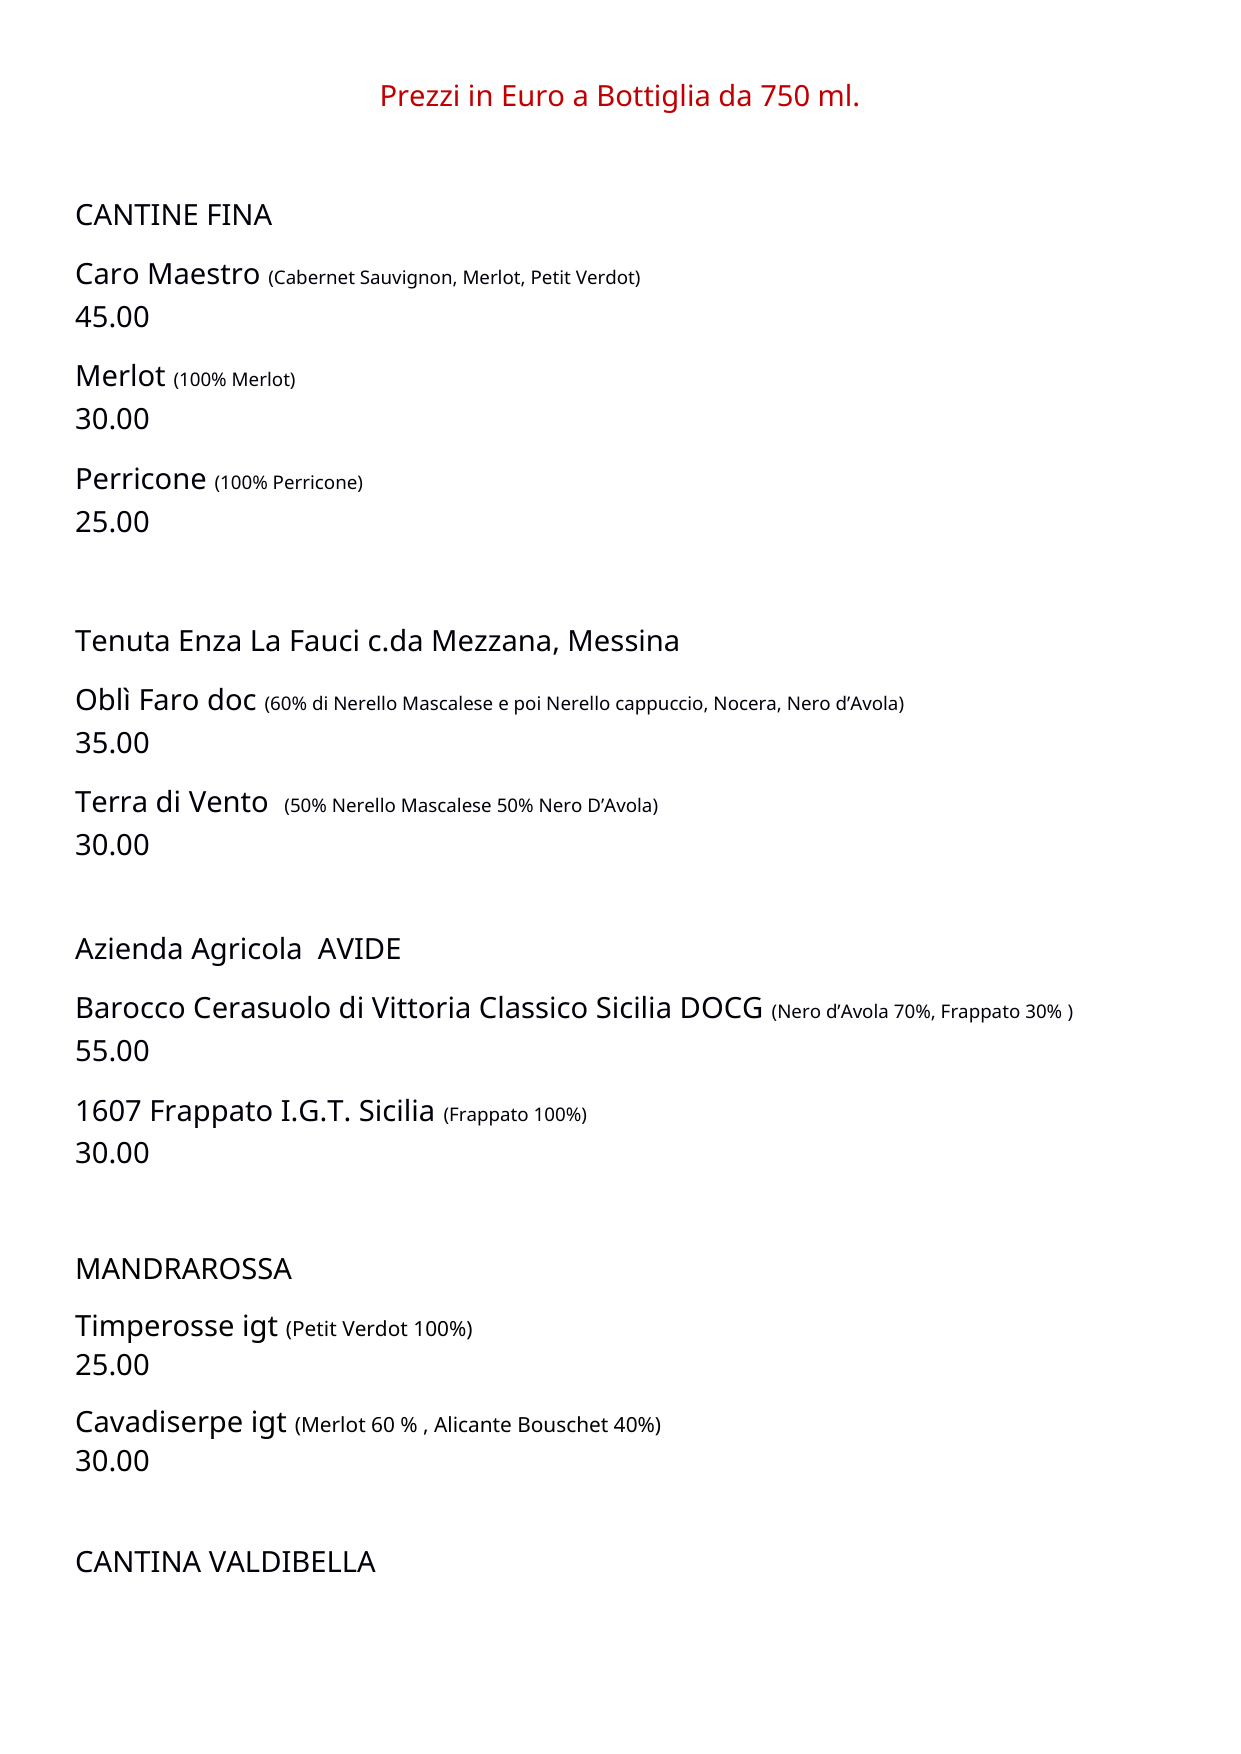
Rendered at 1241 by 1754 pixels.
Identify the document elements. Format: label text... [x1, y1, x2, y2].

text CANTINE FINA [75, 194, 1165, 234]
text Terra di Vento (50% Nerello Mascalese 50% Nero D’Avola) 30.00 [75, 782, 1165, 864]
text Perricone (100% Perricone) 25.00 [75, 458, 1165, 541]
text Barocco Cerasuolo di Vittoria Classico Sicilia DOCG (Nero d’Avola 70%, Frappato 30% ) 55.00 [75, 987, 1165, 1070]
text Tenuta Enza La Fauci c.da Mezzana, Messina [75, 620, 1165, 659]
text Cavadiserpe igt (Merlot 60 % , Alicante Bouschet 40%) 30.00 [75, 1401, 1165, 1480]
text 1607 Frappato I.G.T. Sicilia (Frappato 100%) 30.00 [75, 1090, 1165, 1172]
text Merlot (100% Merlot) 30.00 [75, 356, 1165, 438]
text MANDRAROSSA [75, 1248, 1165, 1288]
text Timperosse igt (Petit Verdot 100%) 25.00 [75, 1305, 1165, 1384]
text Azienda Agricola AVIDE [75, 928, 1165, 968]
text Caro Maestro (Cabernet Sauvignon, Merlot, Petit Verdot) 45.00 [75, 253, 1165, 336]
text CANTINA VALDIBELLA [75, 1542, 1165, 1581]
text Oblì Faro doc (60% di Nerello Mascalese e poi Nerello cappuccio, Nocera, Nero d’Avola) 35.00 [75, 679, 1165, 762]
text Prezzi in Euro a Bottiglia da 750 ml. [75, 75, 1165, 115]
